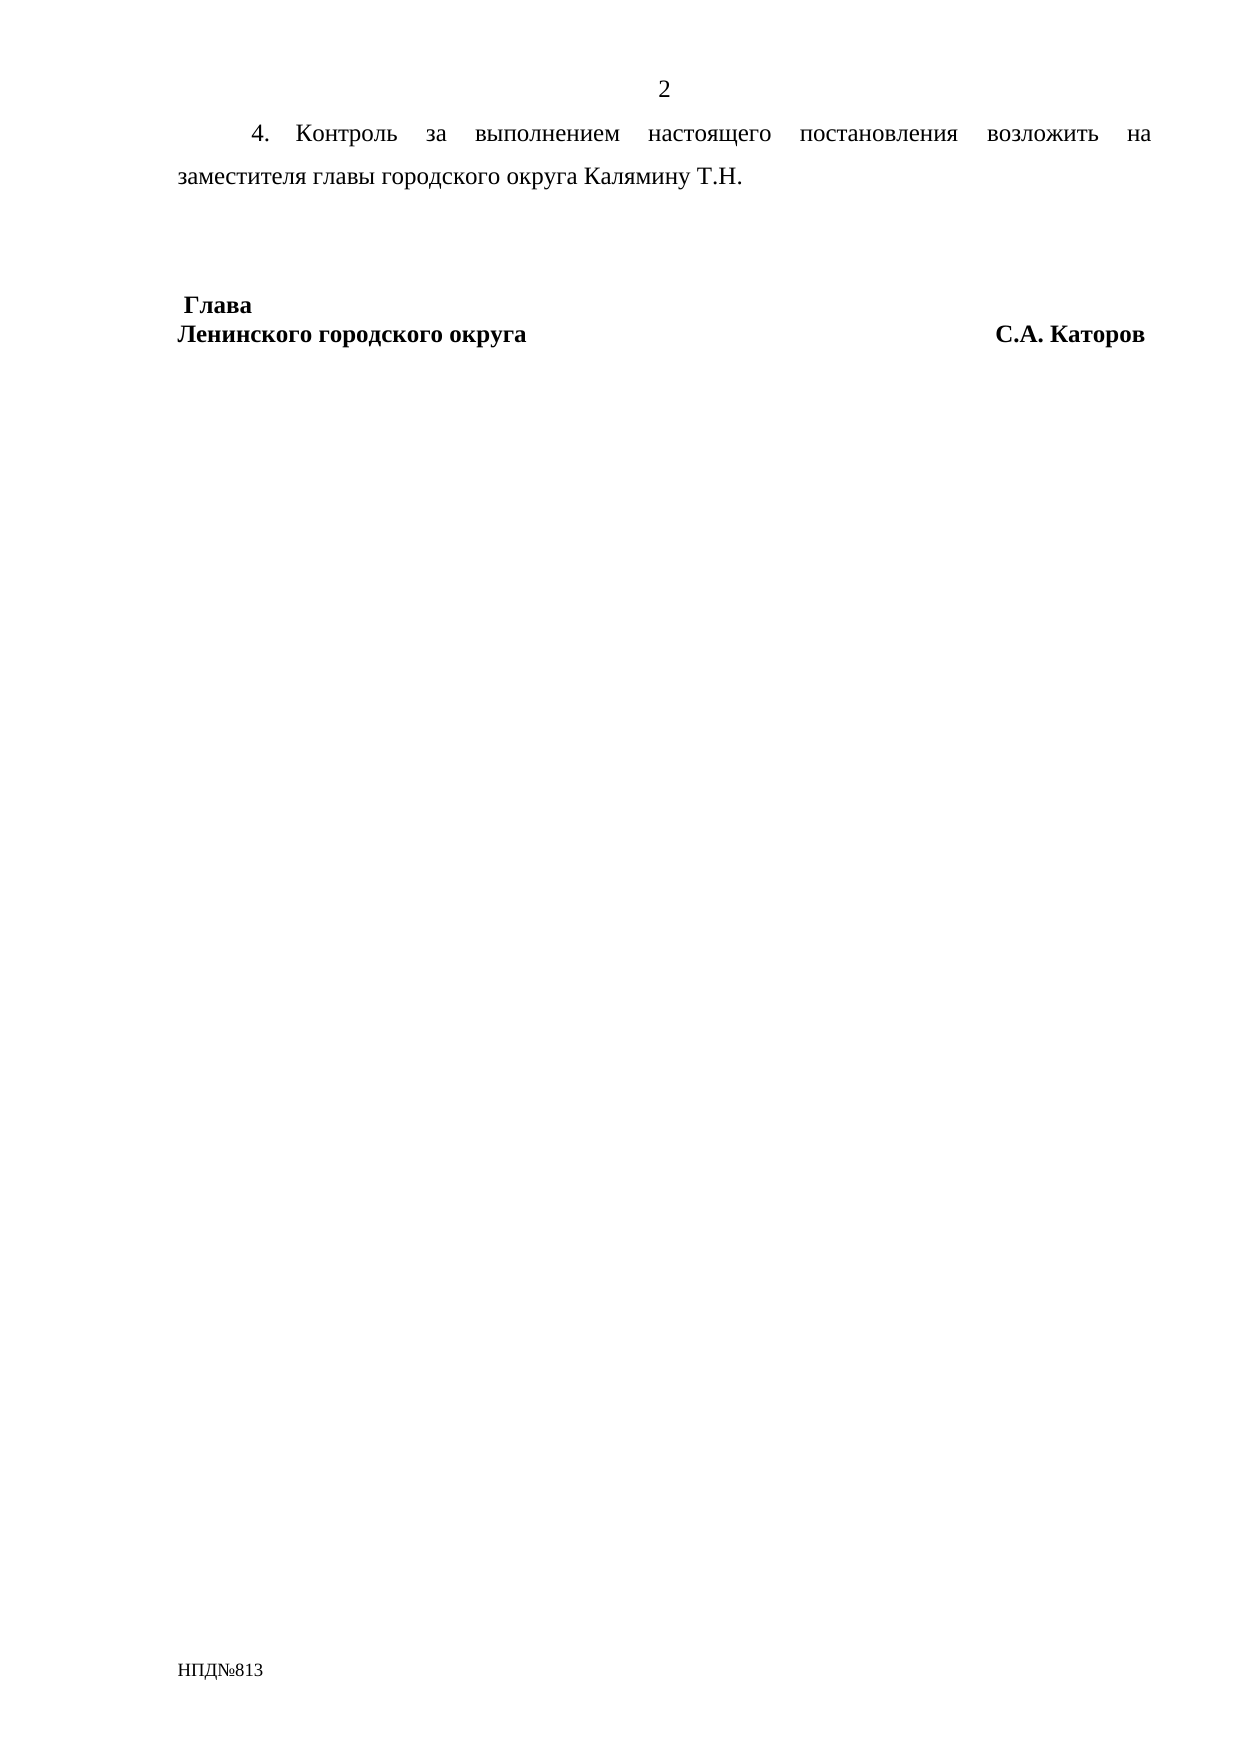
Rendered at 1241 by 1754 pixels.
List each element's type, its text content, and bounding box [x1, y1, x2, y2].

text 4. Контроль за выполнением настоящего постановления возложить на заместителя главы городского округа Калямину Т.Н. [177, 118, 1152, 190]
text Ленинского городского округа С.А. Каторов [177, 319, 1152, 348]
text Глава [177, 291, 1152, 319]
